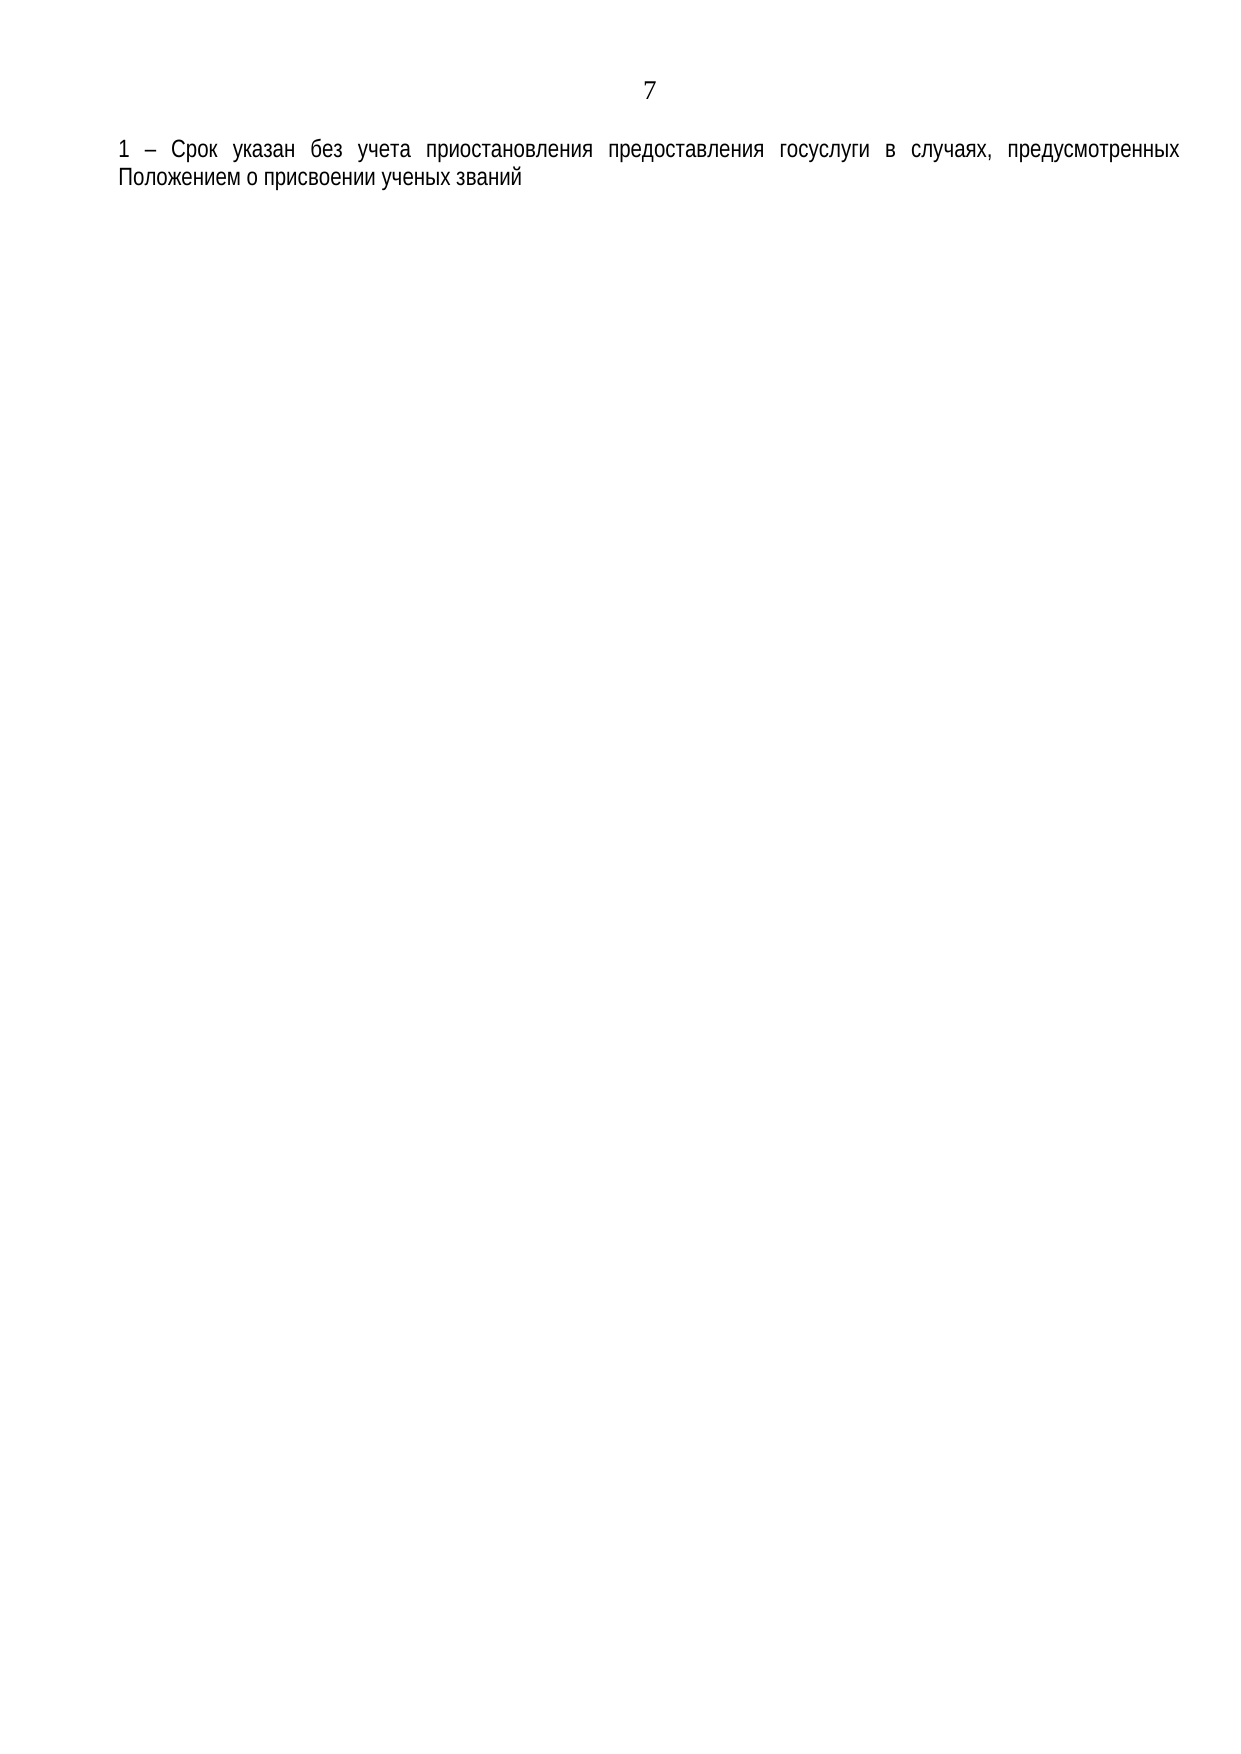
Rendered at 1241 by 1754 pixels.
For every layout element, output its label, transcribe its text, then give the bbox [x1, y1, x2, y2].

text 1 – Срок указан без учета приостановления предоставления госуслуги в случаях, предусмотренных Положением о присвоении ученых званий [118, 134, 1181, 191]
